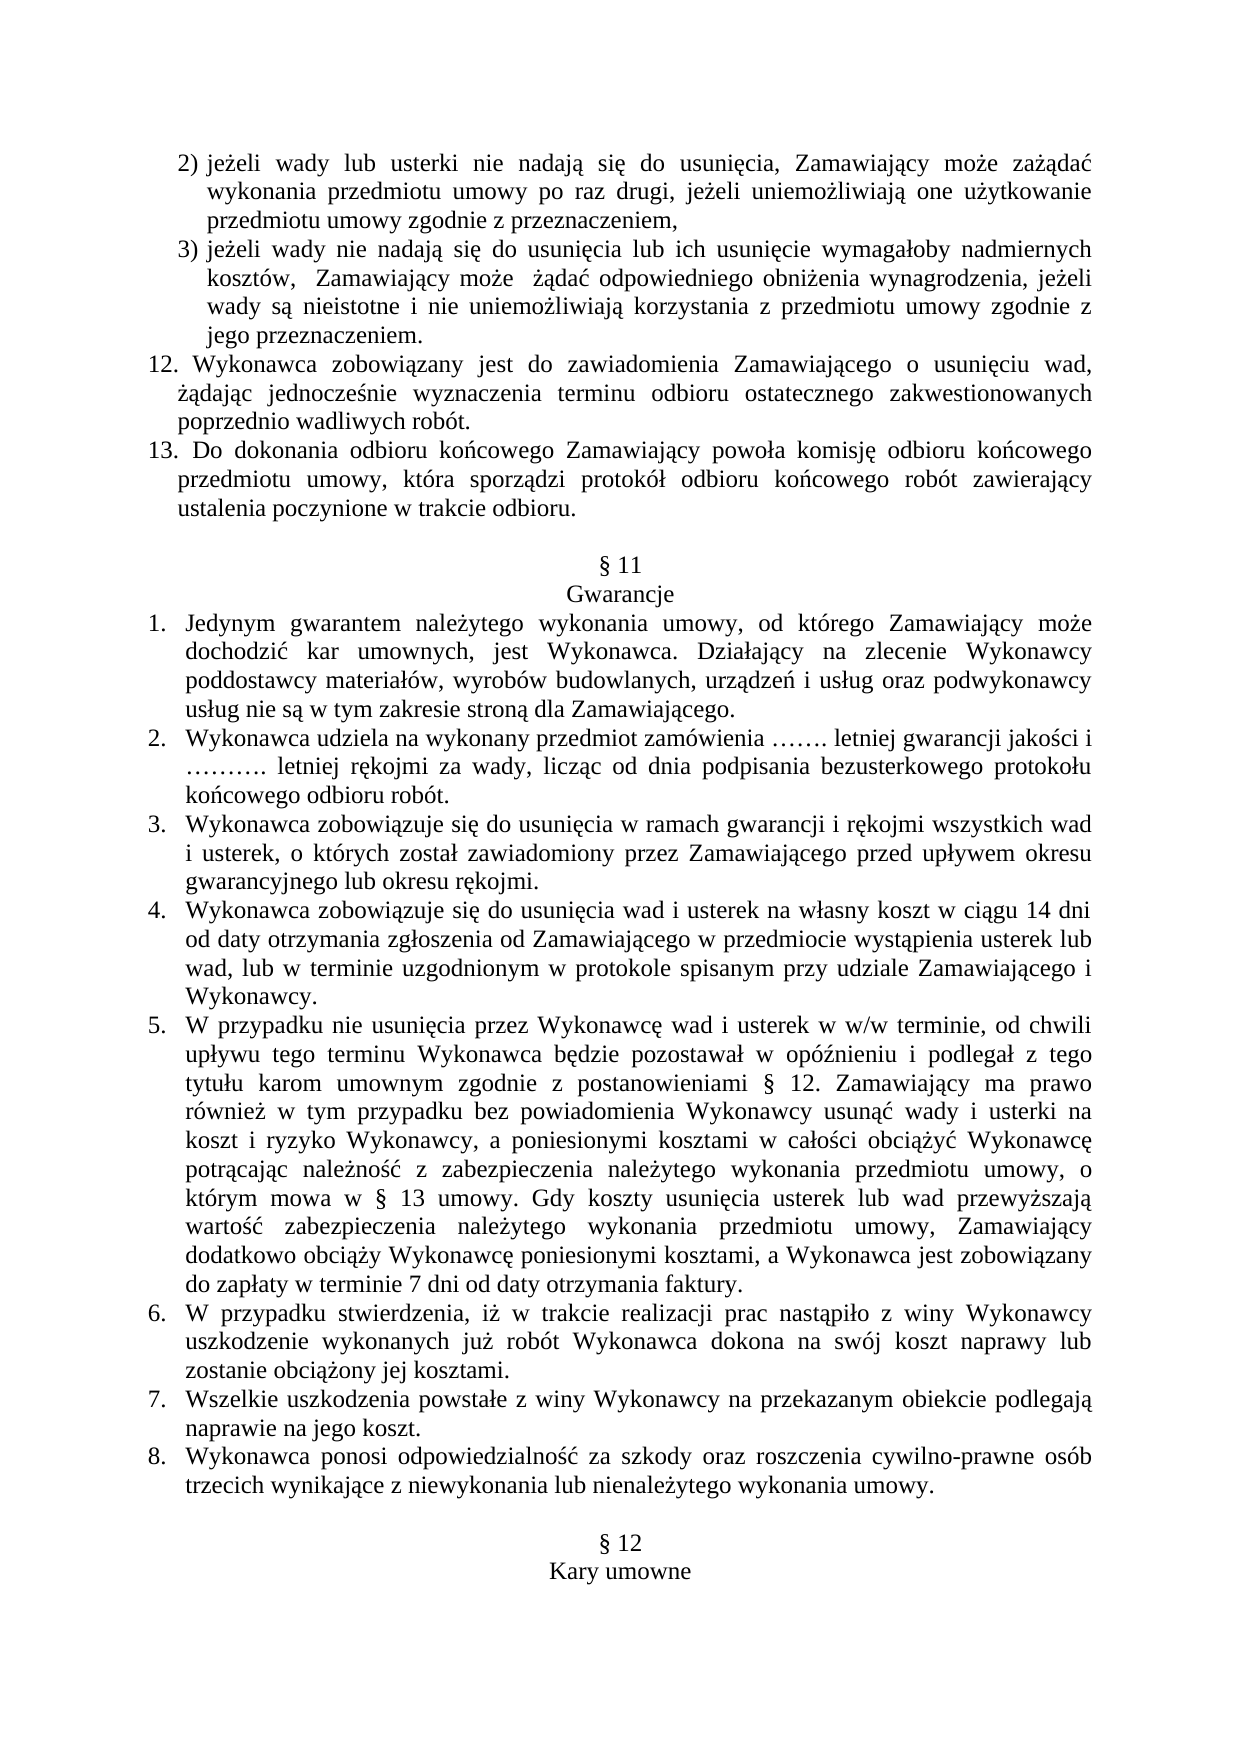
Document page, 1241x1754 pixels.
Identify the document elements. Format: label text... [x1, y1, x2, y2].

text § 12 [148, 1528, 1093, 1556]
list Wykonawca zobowiązuje się do usunięcia w ramach gwarancji i rękojmi wszystkich wad i usterek, o których został zawiadomiony przez Zamawiającego przed upływem okresu gwarancyjnego lub okresu rękojmi. [148, 809, 1093, 895]
list jeżeli wady lub usterki nie nadają się do usunięcia, Zamawiający może zażądać wykonania przedmiotu umowy po raz drugi, jeżeli uniemożliwiają one użytkowanie przedmiotu umowy zgodnie z przeznaczeniem, [177, 148, 1093, 234]
list Wykonawca ponosi odpowiedzialność za szkody oraz roszczenia cywilno-prawne osób trzecich wynikające z niewykonania lub nienależytego wykonania umowy. [148, 1441, 1093, 1499]
text § 11 [148, 550, 1093, 579]
list Wykonawca zobowiązany jest do zawiadomienia Zamawiającego o usunięciu wad, żądając jednocześnie wyznaczenia terminu odbioru ostatecznego zakwestionowanych poprzednio wadliwych robót. [148, 349, 1093, 435]
list Wykonawca udziela na wykonany przedmiot zamówienia ……. letniej gwarancji jakości i ………. letniej rękojmi za wady, licząc od dnia podpisania bezusterkowego protokołu końcowego odbioru robót. [148, 723, 1093, 809]
list W przypadku nie usunięcia przez Wykonawcę wad i usterek w w/w terminie, od chwili upływu tego terminu Wykonawca będzie pozostawał w opóźnieniu i podlegał z tego tytułu karom umownym zgodnie z postanowieniami § 12. Zamawiający ma prawo również w tym przypadku bez powiadomienia Wykonawcy usunąć wady i usterki na koszt i ryzyko Wykonawcy, a poniesionymi kosztami w całości obciążyć Wykonawcę potrącając należność z zabezpieczenia należytego wykonania przedmiotu umowy, o którym mowa w § 13 umowy. Gdy koszty usunięcia usterek lub wad przewyższają wartość zabezpieczenia należytego wykonania przedmiotu umowy, Zamawiający dodatkowo obciąży Wykonawcę poniesionymi kosztami, a Wykonawca jest zobowiązany do zapłaty w terminie 7 dni od daty otrzymania faktury. [148, 1010, 1093, 1298]
text Kary umowne [148, 1556, 1093, 1585]
list Wykonawca zobowiązuje się do usunięcia wad i usterek na własny koszt w ciągu 14 dni od daty otrzymania zgłoszenia od Zamawiającego w przedmiocie wystąpienia usterek lub wad, lub w terminie uzgodnionym w protokole spisanym przy udziale Zamawiającego i Wykonawcy. [148, 895, 1093, 1010]
list jeżeli wady nie nadają się do usunięcia lub ich usunięcie wymagałoby nadmiernych kosztów, Zamawiający może żądać odpowiedniego obniżenia wynagrodzenia, jeżeli wady są nieistotne i nie uniemożliwiają korzystania z przedmiotu umowy zgodnie z jego przeznaczeniem. [177, 234, 1093, 349]
list Jedynym gwarantem należytego wykonania umowy, od którego Zamawiający może dochodzić kar umownych, jest Wykonawca. Działający na zlecenie Wykonawcy poddostawcy materiałów, wyrobów budowlanych, urządzeń i usług oraz podwykonawcy usług nie są w tym zakresie stroną dla Zamawiającego. [148, 608, 1093, 723]
list W przypadku stwierdzenia, iż w trakcie realizacji prac nastąpiło z winy Wykonawcy uszkodzenie wykonanych już robót Wykonawca dokona na swój koszt naprawy lub zostanie obciążony jej kosztami. [148, 1298, 1093, 1384]
text Gwarancje [148, 579, 1093, 608]
list Wszelkie uszkodzenia powstałe z winy Wykonawcy na przekazanym obiekcie podlegają naprawie na jego koszt. [148, 1384, 1093, 1441]
list Do dokonania odbioru końcowego Zamawiający powoła komisję odbioru końcowego przedmiotu umowy, która sporządzi protokół odbioru końcowego robót zawierający ustalenia poczynione w trakcie odbioru. [148, 435, 1093, 521]
